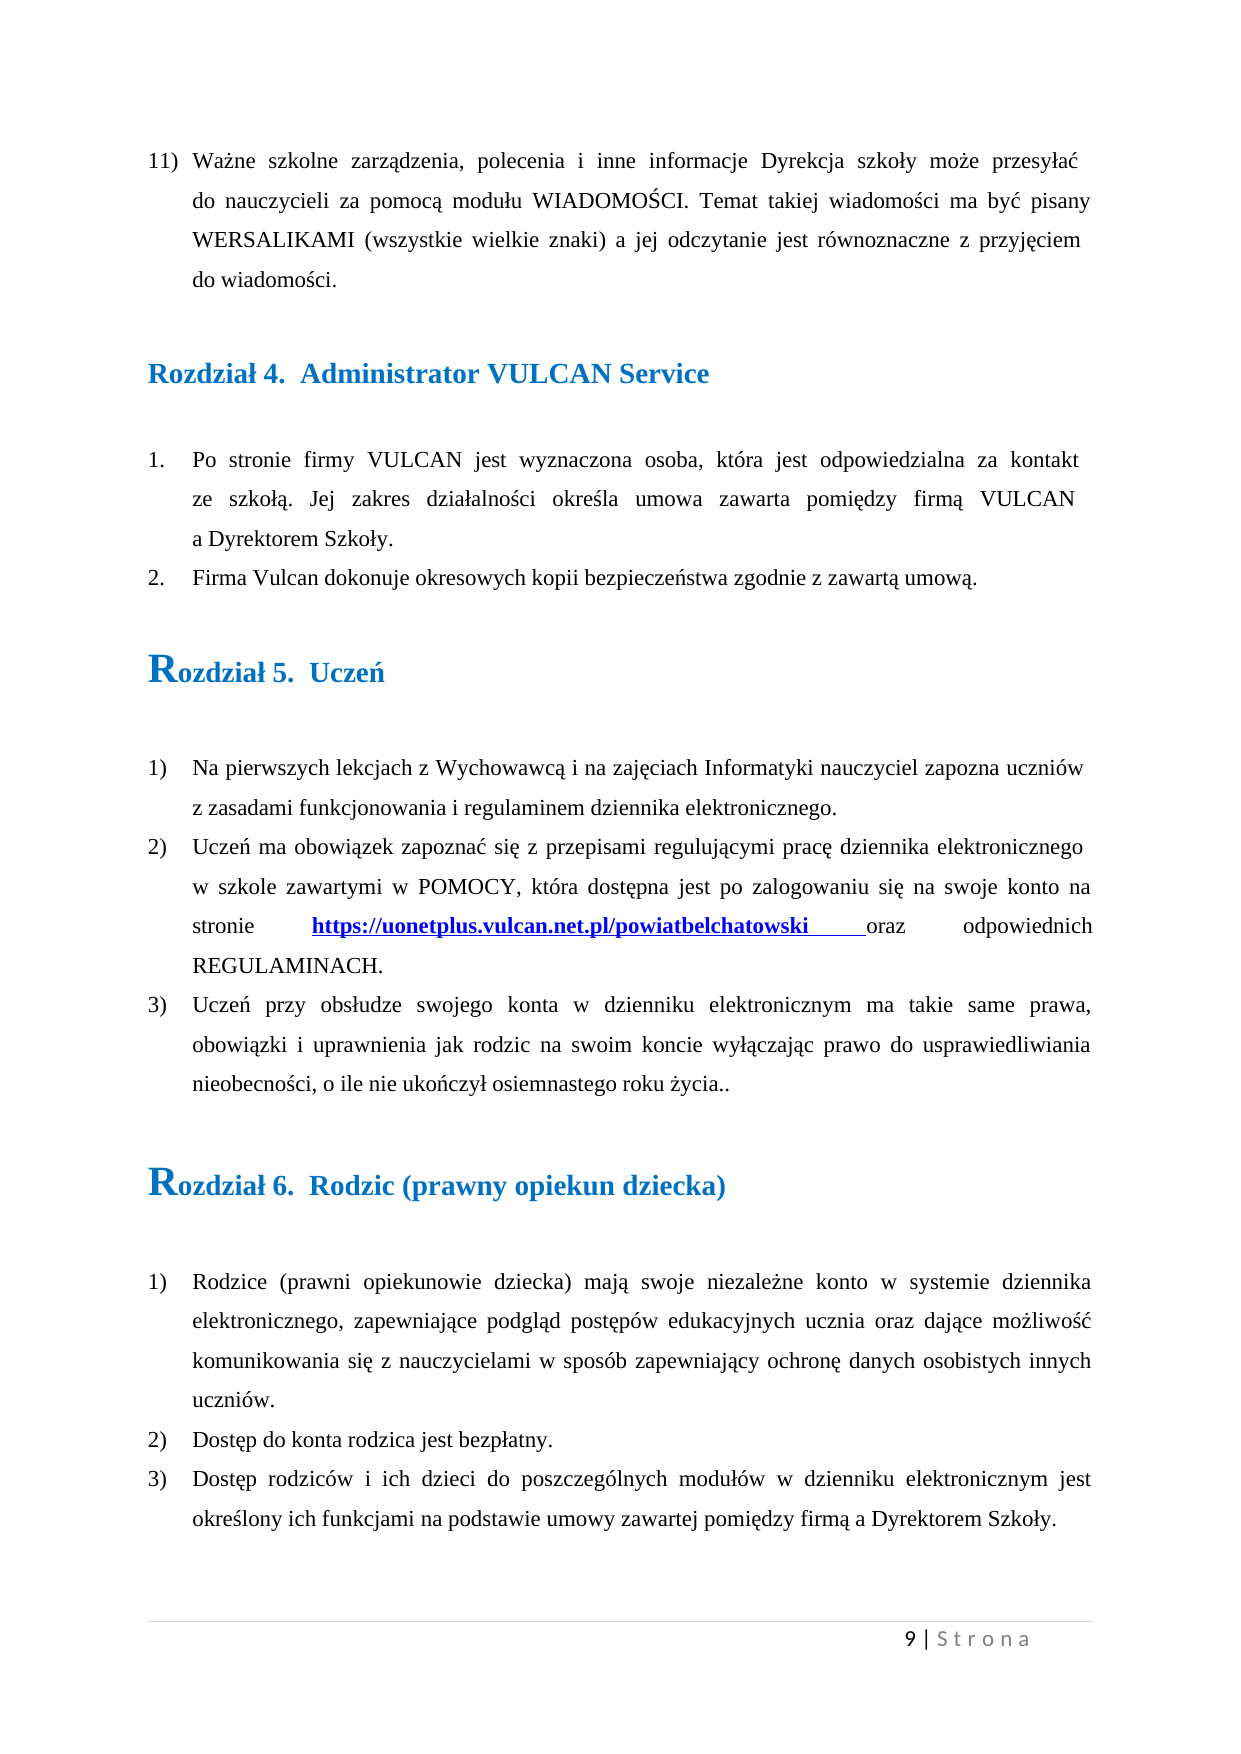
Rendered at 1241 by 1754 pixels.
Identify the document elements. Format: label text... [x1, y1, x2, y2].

list Uczeń przy obsłudze swojego konta w dzienniku elektronicznym ma takie same prawa, obowiązki i uprawnienia jak rodzic na swoim koncie wyłączając prawo do usprawiedliwiania nieobecności, o ile nie ukończył osiemnastego roku życia.. [148, 991, 1093, 1097]
subtitle Rozdział 6. Rodzic (prawny opiekun dziecka) [148, 1156, 1093, 1204]
list Dostęp rodziców i ich dzieci do poszczególnych modułów w dzienniku elektronicznym jest określony ich funkcjami na podstawie umowy zawartej pomiędzy firmą a Dyrektorem Szkoły. [148, 1465, 1093, 1531]
list Dostęp do konta rodzica jest bezpłatny. [148, 1426, 1093, 1452]
list Po stronie firmy VULCAN jest wyznaczona osoba, która jest odpowiedzialna za kontakt ze szkołą. Jej zakres działalności określa umowa zawarta pomiędzy firmą VULCAN a Dyrektorem Szkoły. [148, 446, 1093, 551]
list Firma Vulcan dokonuje okresowych kopii bezpieczeństwa zgodnie z zawartą umową. [148, 564, 1093, 590]
list Na pierwszych lekcjach z Wychowawcą i na zajęciach Informatyki nauczyciel zapozna uczniów z zasadami funkcjonowania i regulaminem dziennika elektronicznego. [148, 754, 1093, 820]
list Uczeń ma obowiązek zapoznać się z przepisami regulującymi pracę dziennika elektronicznego w szkole zawartymi w POMOCY, która dostępna jest po zalogowaniu się na swoje konto na stronie https://uonetplus.vulcan.net.pl/powiatbelchatowski oraz odpowiednich REGULAMINACH. [148, 833, 1093, 978]
list Rodzice (prawni opiekunowie dziecka) mają swoje niezależne konto w systemie dziennika elektronicznego, zapewniające podgląd postępów edukacyjnych ucznia oraz dające możliwość komunikowania się z nauczycielami w sposób zapewniający ochronę danych osobistych innych uczniów. [148, 1268, 1093, 1412]
subtitle Rozdział 5. Uczeń [148, 643, 1093, 691]
list Ważne szkolne zarządzenia, polecenia i inne informacje Dyrekcja szkoły może przesyłać do nauczycieli za pomocą modułu WIADOMOŚCI. Temat takiej wiadomości ma być pisany WERSALIKAMI (wszystkie wielkie znaki) a jej odczytanie jest równoznaczne z przyjęciem do wiadomości. [148, 148, 1093, 292]
subtitle Rozdział 4. Administrator VULCAN Service [148, 356, 1093, 389]
